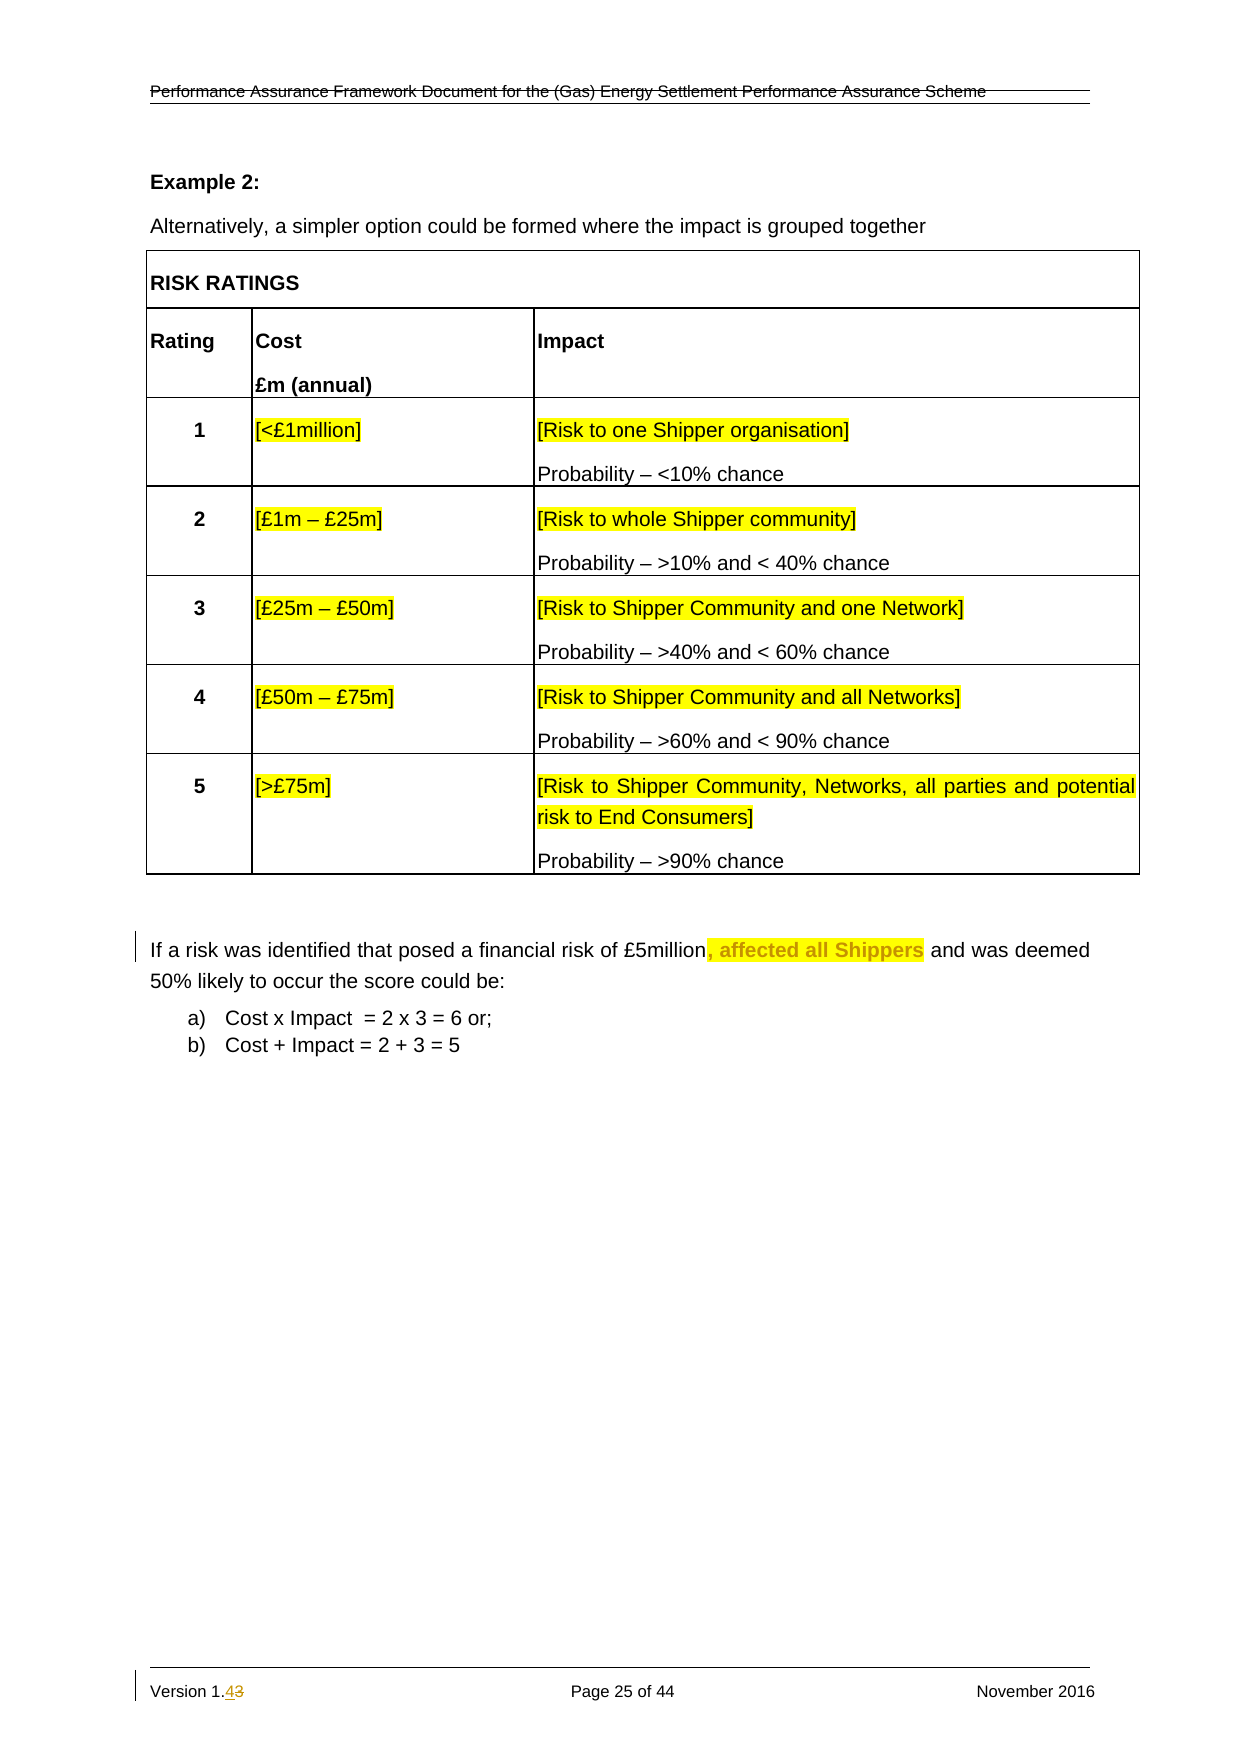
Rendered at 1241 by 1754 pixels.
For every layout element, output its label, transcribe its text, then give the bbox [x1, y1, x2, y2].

table_cell Cost £m (annual) [253, 309, 533, 396]
table_cell 4 [147, 665, 251, 753]
table_cell [£50m – £75m] [253, 665, 533, 753]
list Cost x Impact = 2 x 3 = 6 or; [187, 1006, 1090, 1030]
table_cell [£25m – £50m] [253, 576, 533, 663]
table_cell [Risk to whole Shipper community] Probability – >10% and < 40% chance [535, 487, 1139, 574]
table_cell [<£1million] [253, 398, 533, 485]
table_cell [Risk to Shipper Community, Networks, all parties and potential risk to End Consumers] Probability – >90% chance [535, 754, 1139, 873]
text Example 2: [150, 162, 1090, 194]
table_cell Impact [535, 309, 1139, 396]
table_header RISK RATINGS [147, 251, 1139, 307]
table_cell 3 [147, 576, 251, 663]
table_cell [£1m – £25m] [253, 487, 533, 574]
text If a risk was identified that posed a financial risk of £5million, affected all Shippers and was deemed 50% likely to occur the score could be: [150, 931, 1090, 993]
table_cell [Risk to Shipper Community and all Networks] Probability – >60% and < 90% chance [535, 665, 1139, 753]
table_cell 5 [147, 754, 251, 873]
table_cell Rating [147, 309, 251, 396]
table_cell 2 [147, 487, 251, 574]
table_cell [>£75m] [253, 754, 533, 873]
table_cell [Risk to Shipper Community and one Network] Probability – >40% and < 60% chance [535, 576, 1139, 663]
table_cell 1 [147, 398, 251, 485]
text Alternatively, a simpler option could be formed where the impact is grouped together [150, 206, 1090, 237]
list Cost + Impact = 2 + 3 = 5 [187, 1033, 1090, 1057]
table_cell [Risk to one Shipper organisation] Probability – <10% chance [535, 398, 1139, 485]
